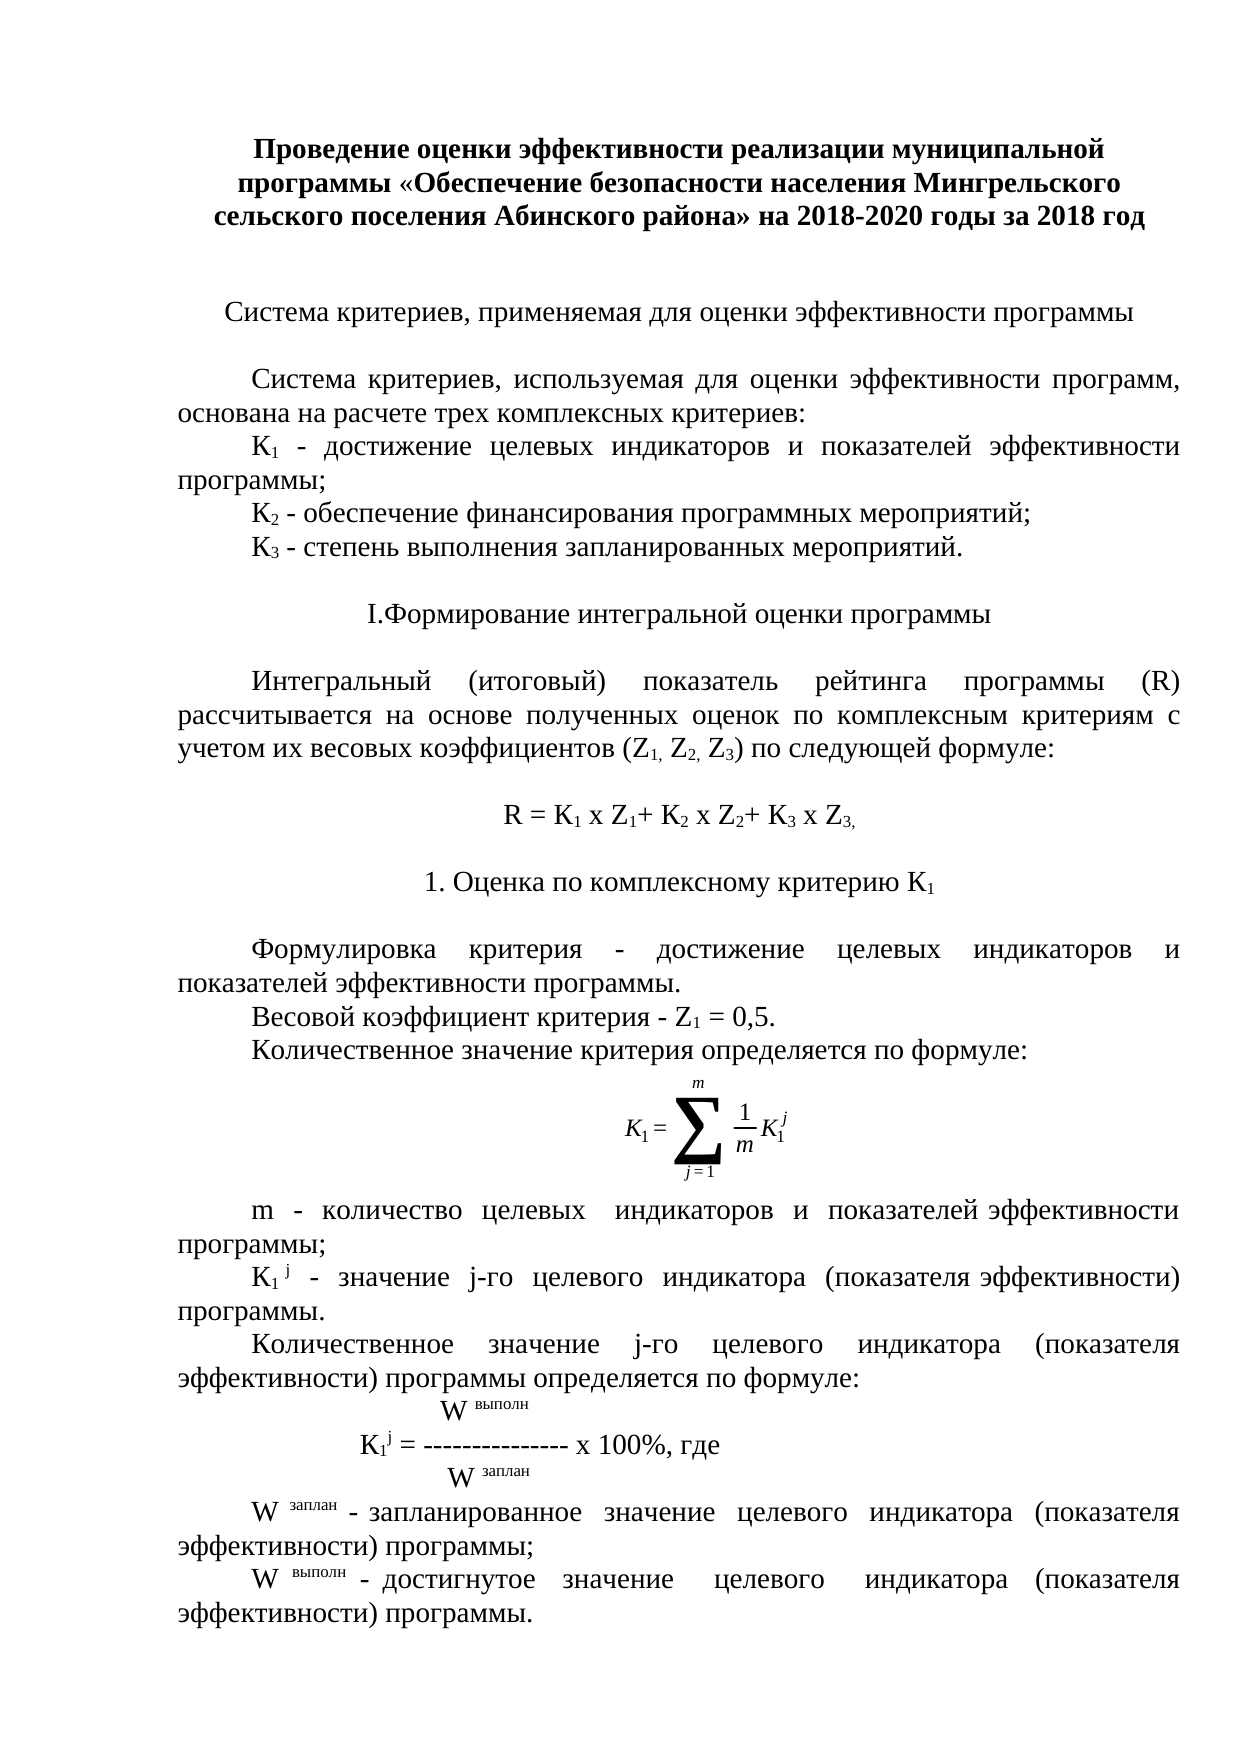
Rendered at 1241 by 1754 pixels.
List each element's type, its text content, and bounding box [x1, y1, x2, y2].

text Формулировка критерия - достижение целевых индикаторов и показателей эффективности программы. [177, 932, 1181, 999]
text Количественное значение j-го целевого индикатора (показателя эффективности) программы определяется по формуле: [177, 1326, 1181, 1393]
text W выполн - достигнутое значение целевого индикатора (показателя эффективности) программы. [177, 1561, 1181, 1628]
text Проведение оценки эффективности реализации муниципальной программы «Обеспечение безопасности населения Мингрельского сельского поселения Абинского района» на 2018-2020 годы за 2018 год [177, 131, 1181, 232]
text I.Формирование интегральной оценки программы [177, 596, 1181, 630]
text Количественное значение критерия определяется по формуле: [177, 1032, 1181, 1066]
text К1 - достижение целевых индикаторов и показателей эффективности программы; [177, 428, 1181, 496]
text W выполн [177, 1393, 1181, 1427]
text Система критериев, применяемая для оценки эффективности программы [177, 294, 1181, 328]
text m - количество целевых индикаторов и показателей эффективности программы; [177, 1192, 1181, 1259]
text Весовой коэффициент критерия - Z1 = 0,5. [177, 999, 1181, 1032]
text R = К1 x Z1+ К2 x Z2+ К3 x Z3, [177, 797, 1181, 831]
text К1j = --------------- x 100%, где [177, 1427, 1181, 1461]
text 1. Оценка по комплексному критерию К1 [177, 864, 1181, 898]
text W заплан - запланированное значение целевого индикатора (показателя эффективности) программы; [177, 1494, 1181, 1561]
text Система критериев, используемая для оценки эффективности программ, основана на расчете трех комплексных критериев: [177, 361, 1181, 428]
text W заплан [177, 1461, 1181, 1494]
text К1 j - значение j-го целевого индикатора (показателя эффективности) программы. [177, 1259, 1181, 1326]
text К2 - обеспечение финансирования программных мероприятий; [177, 496, 1181, 529]
text К3 - степень выполнения запланированных мероприятий. [177, 529, 1181, 563]
text Интегральный (итоговый) показатель рейтинга программы (R) рассчитывается на основе полученных оценок по комплексным критериям с учетом их весовых коэффициентов (Z1, Z2, Z3) по следующей формуле: [177, 663, 1181, 764]
